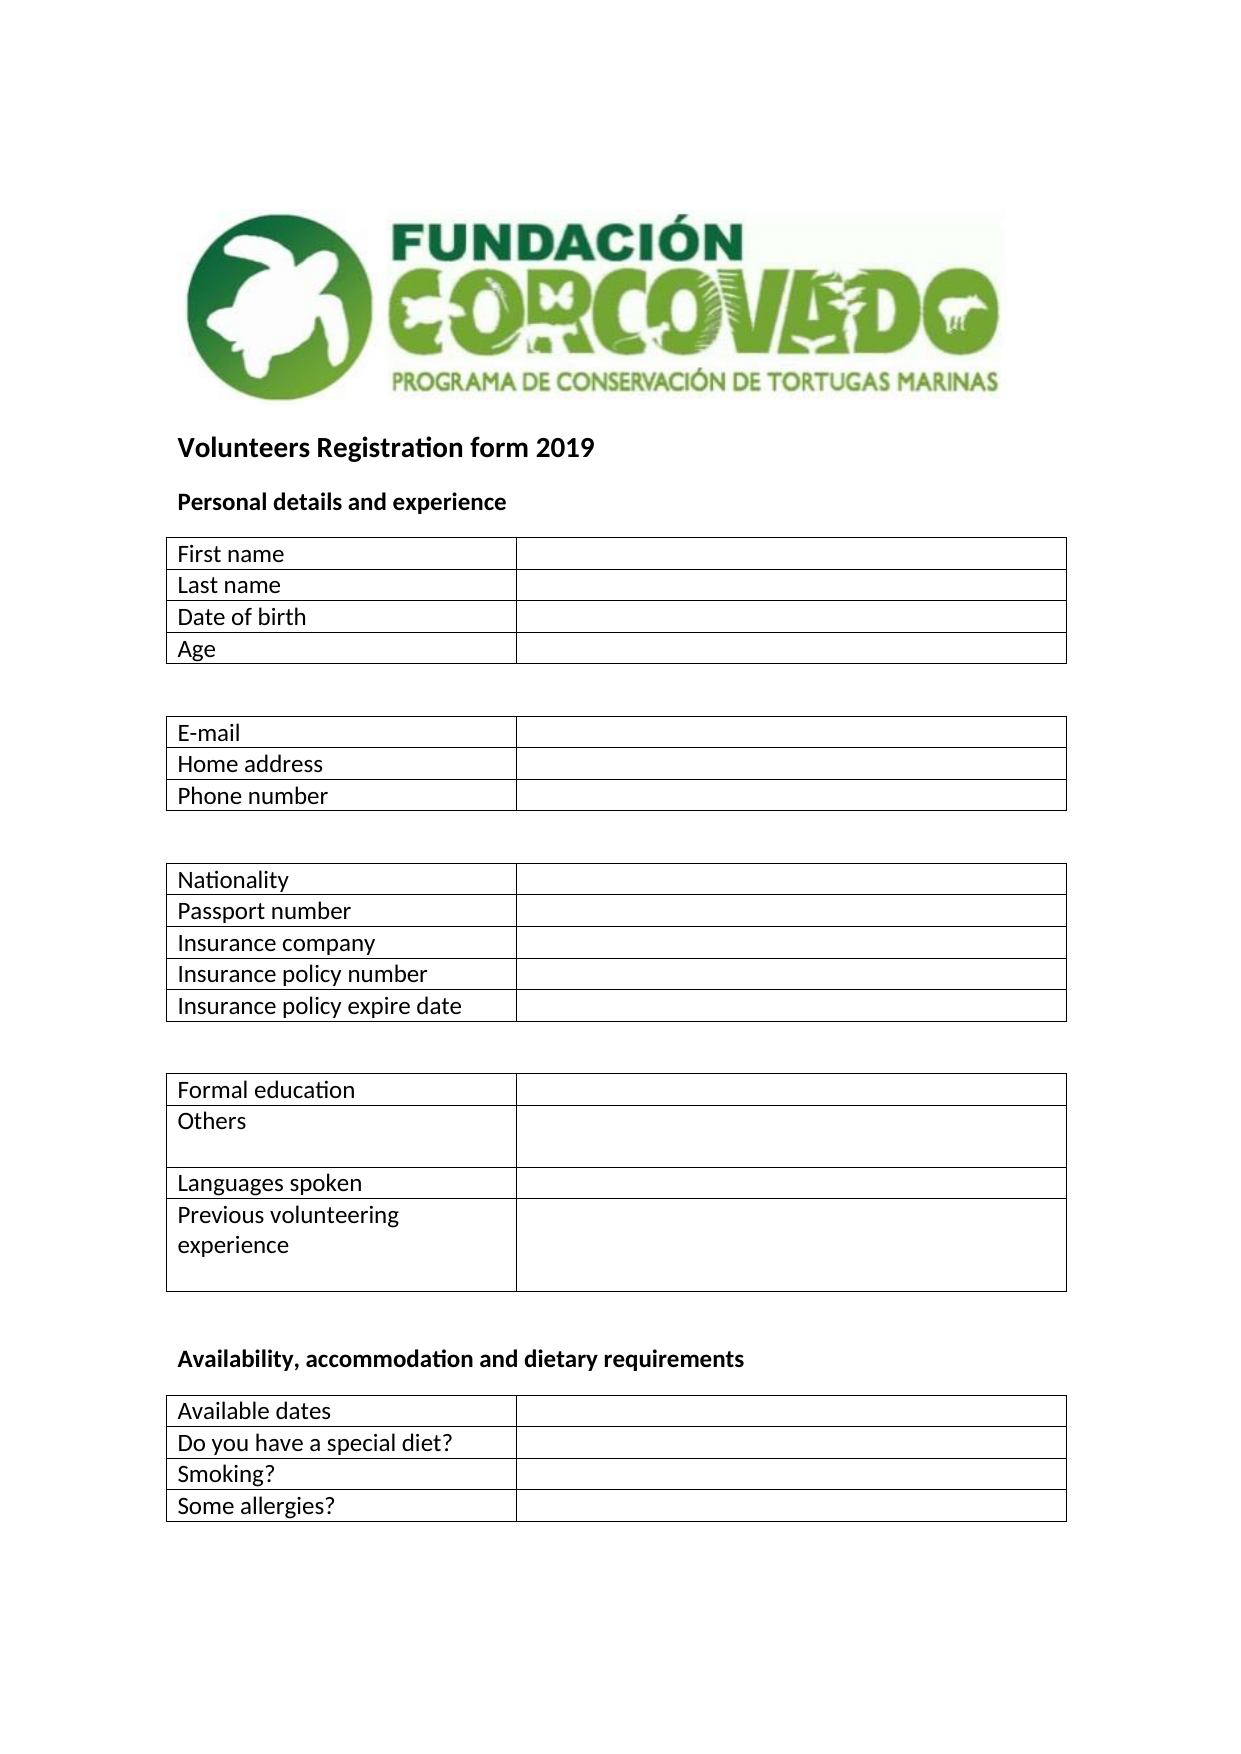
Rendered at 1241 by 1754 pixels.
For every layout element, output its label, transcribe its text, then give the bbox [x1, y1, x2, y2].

table_cell [517, 780, 1066, 810]
table_cell Previous volunteering experience [167, 1199, 516, 1291]
table_cell [517, 1427, 1066, 1458]
table_cell Date of birth [167, 601, 516, 632]
table_cell [517, 990, 1066, 1021]
table_cell Insurance company [167, 927, 516, 957]
table_cell [517, 959, 1066, 989]
table_cell Others [167, 1106, 516, 1167]
table_cell Home address [167, 748, 516, 779]
table_cell Do you have a special diet? [167, 1427, 516, 1458]
table_cell [517, 1168, 1066, 1198]
table_cell [517, 570, 1066, 600]
table_header Available dates [167, 1396, 516, 1426]
table_header E-mail [167, 717, 516, 747]
table_cell [517, 895, 1066, 926]
text Volunteers Registration form 2019 [177, 429, 1063, 465]
table_cell Smoking? [167, 1459, 516, 1489]
table_cell Last name [167, 570, 516, 600]
table_cell [517, 1199, 1066, 1291]
table_cell [517, 601, 1066, 632]
table_cell Some allergies? [167, 1490, 516, 1521]
table_header Formal education [167, 1074, 516, 1104]
table_cell [517, 927, 1066, 957]
table_cell [517, 1490, 1066, 1521]
table_header First name [167, 538, 516, 568]
table_cell Languages spoken [167, 1168, 516, 1198]
table_cell [517, 633, 1066, 663]
table_header [517, 717, 1066, 747]
table_header [517, 538, 1066, 568]
table_cell [517, 1106, 1066, 1167]
table_cell Insurance policy number [167, 959, 516, 989]
table_cell Phone number [167, 780, 516, 810]
table_header [517, 1396, 1066, 1426]
table_header Nationality [167, 864, 516, 894]
table_header [517, 864, 1066, 894]
text Personal details and experience [177, 486, 1063, 516]
table_header [517, 1074, 1066, 1104]
table_cell Insurance policy expire date [167, 990, 516, 1021]
table_cell [517, 748, 1066, 779]
table_cell [517, 1459, 1066, 1489]
table_cell Passport number [167, 895, 516, 926]
text Availability, accommodation and dietary requirements [177, 1343, 1063, 1374]
table_cell Age [167, 633, 516, 663]
